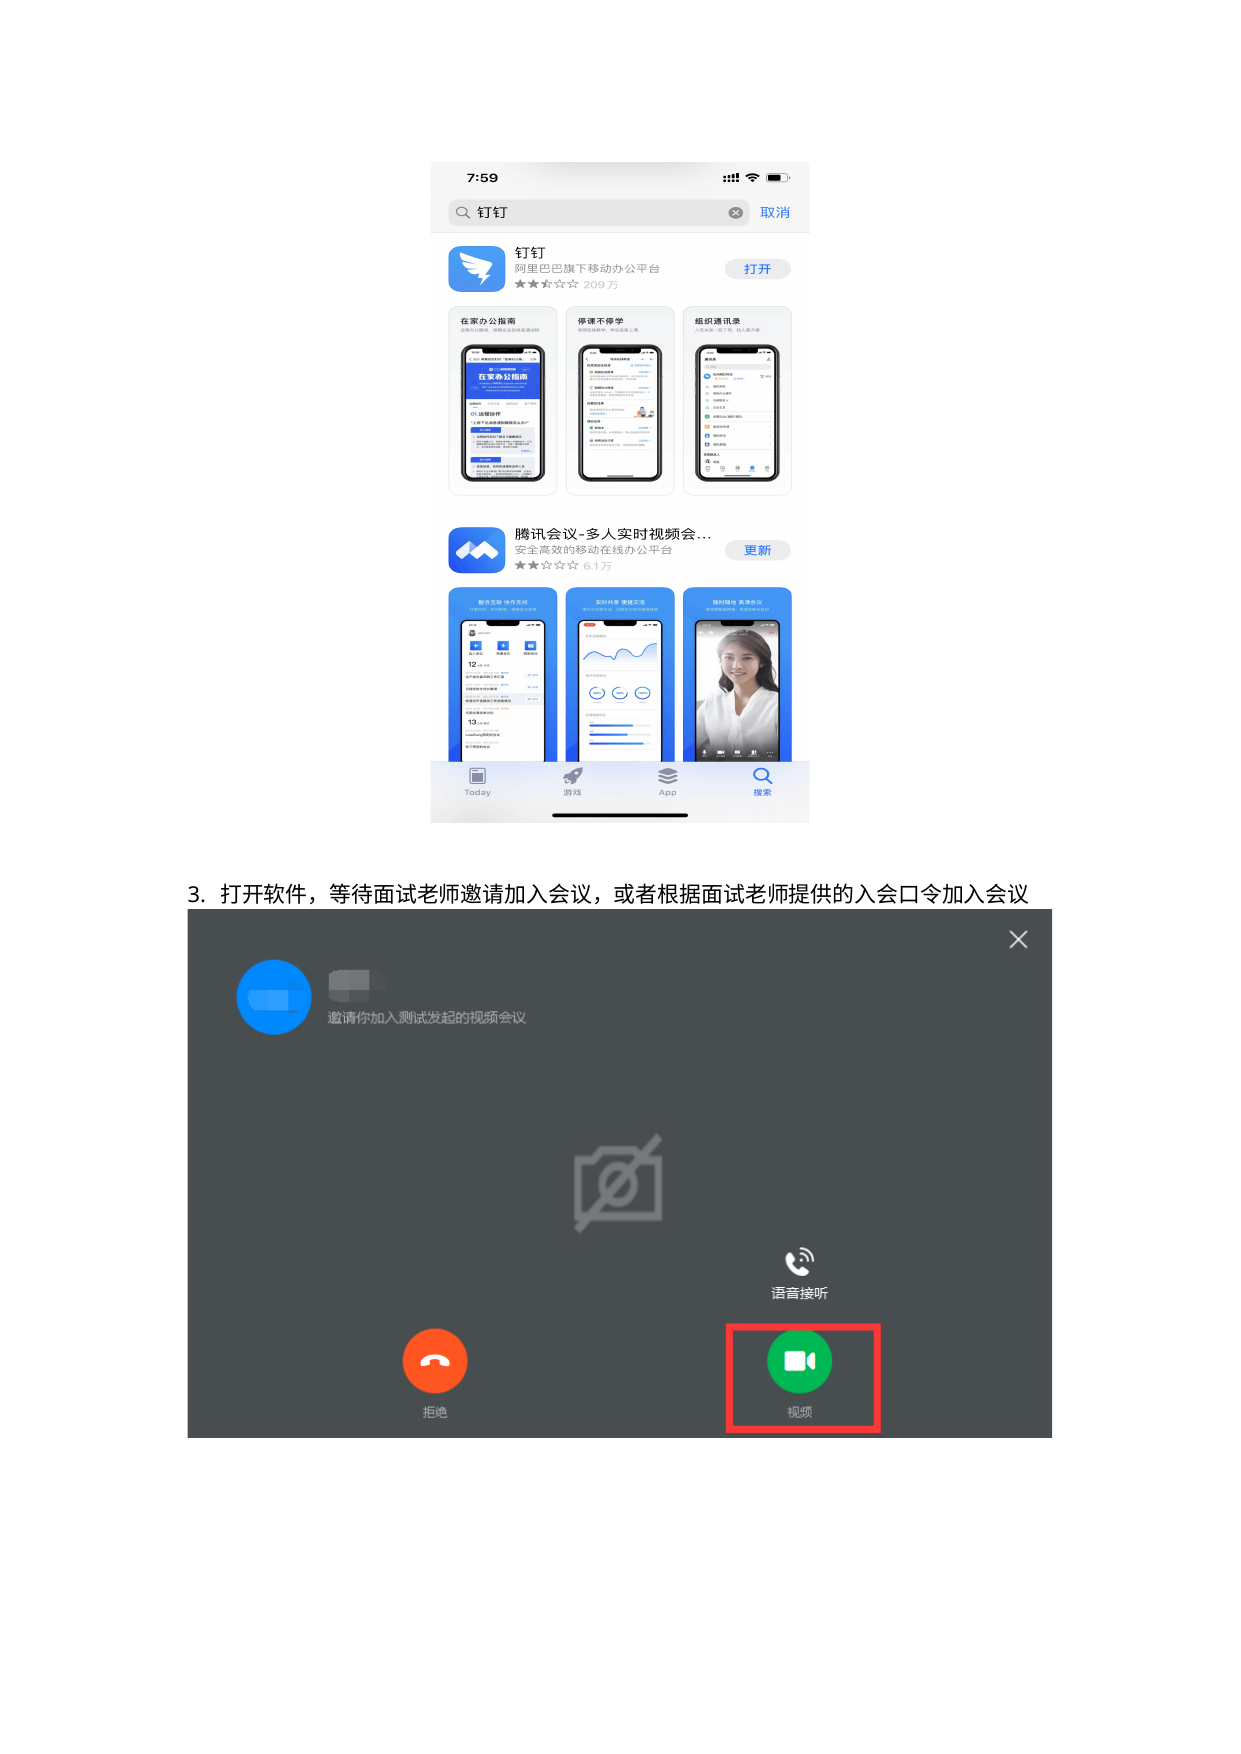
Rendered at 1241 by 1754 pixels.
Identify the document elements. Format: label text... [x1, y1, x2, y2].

list 打开软件，等待面试老师邀请加入会议，或者根据面试老师提供的入会口令加入会议 [187, 877, 1053, 909]
picture [430, 162, 810, 823]
picture [187, 909, 1053, 1438]
